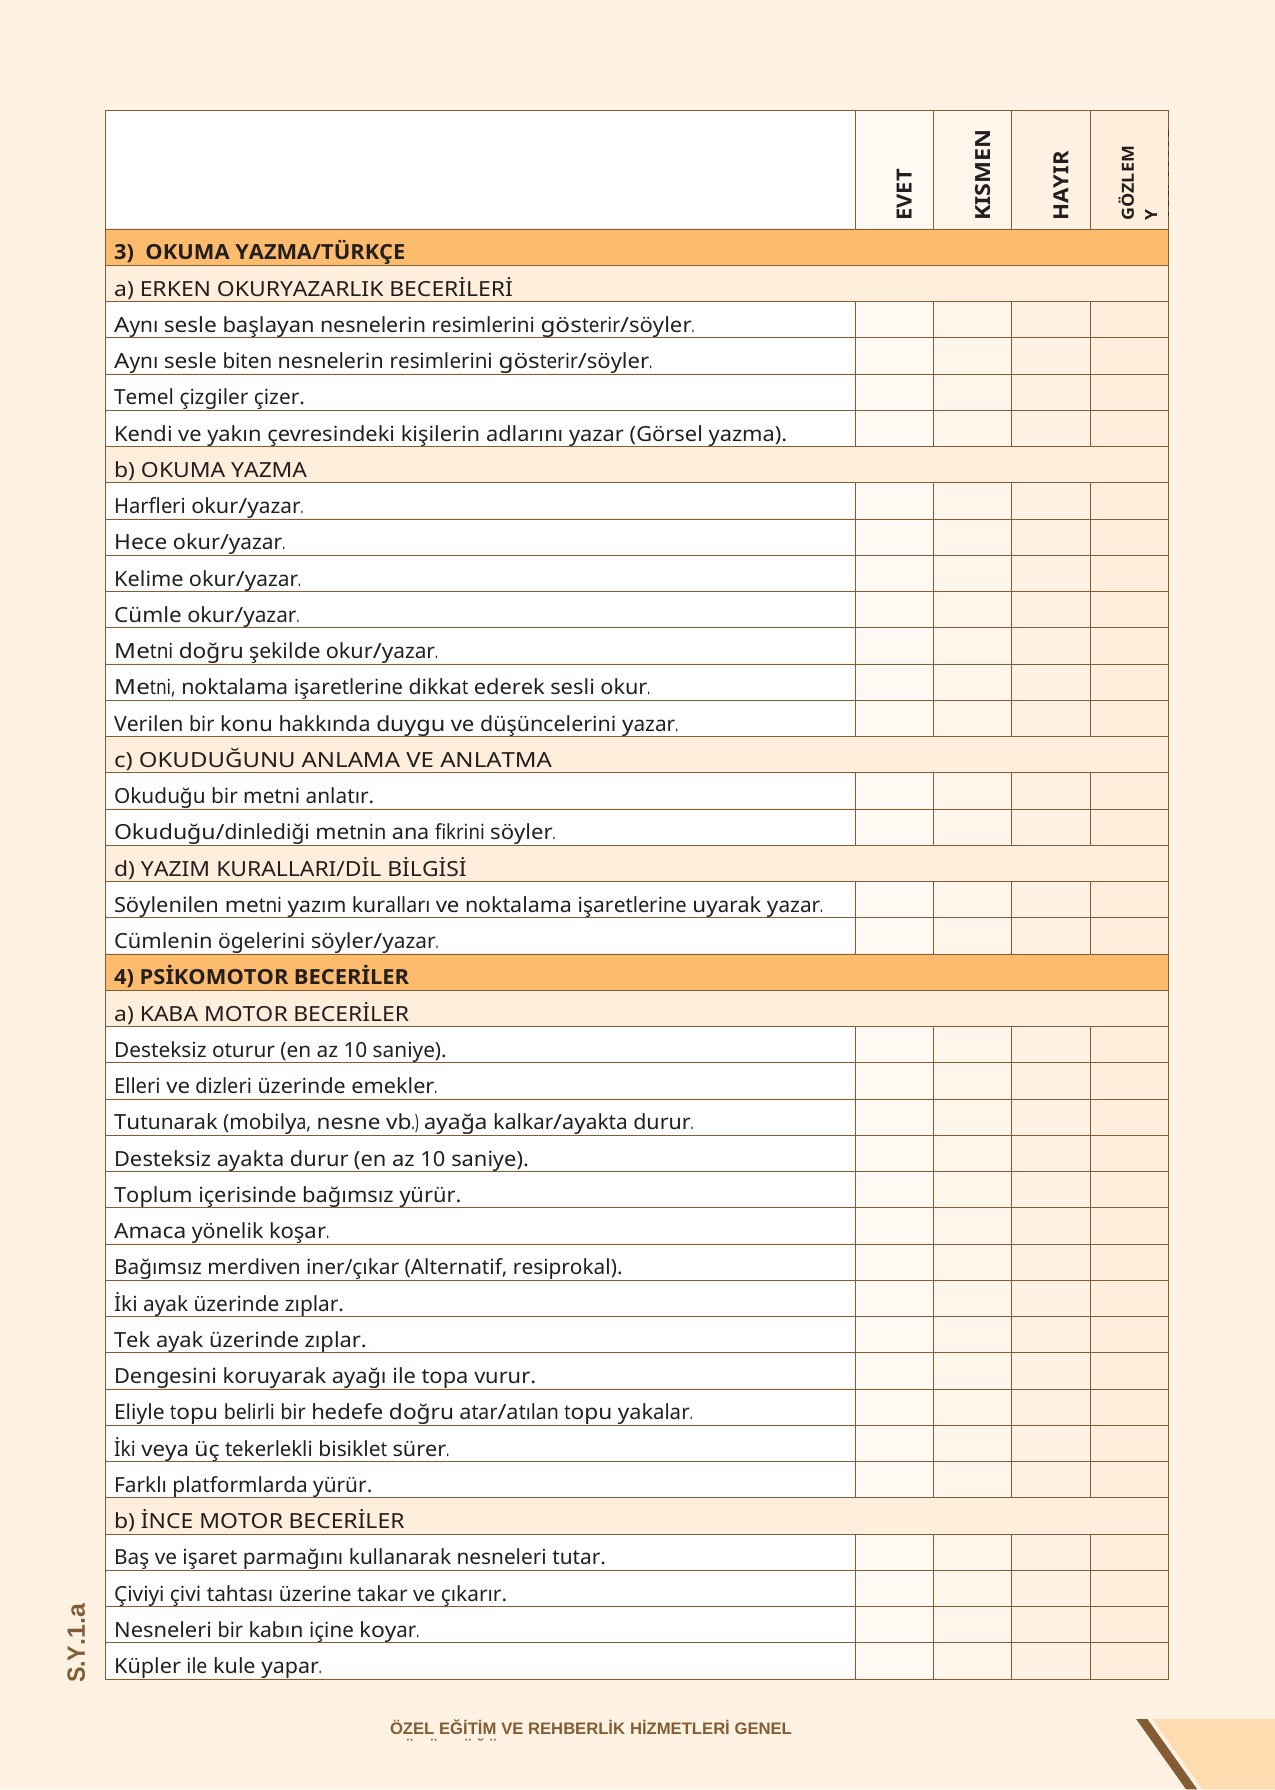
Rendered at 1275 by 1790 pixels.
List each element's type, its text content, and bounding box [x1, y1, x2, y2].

table_cell a) ERKEN OKURYAZARLIK BECERİLERİ [106, 266, 1168, 301]
table_cell [1091, 1353, 1168, 1388]
table_cell [856, 1607, 933, 1642]
table_cell [856, 1462, 933, 1497]
table_cell [1012, 520, 1090, 555]
table_cell [934, 1027, 1011, 1062]
table_cell Metni, noktalama işaretlerine dikkat ederek sesli okur. [106, 665, 855, 700]
table_cell Amaca yönelik koşar. [106, 1208, 855, 1243]
table_cell [1012, 302, 1090, 337]
table_cell Cümle okur/yazar. [106, 592, 855, 627]
table_cell [934, 1100, 1011, 1135]
table_cell [1091, 882, 1168, 917]
table_cell [856, 1172, 933, 1207]
table_cell [934, 701, 1011, 736]
table_cell Kendi ve yakın çevresindeki kişilerin adlarını yazar (Görsel yazma). [106, 411, 855, 446]
table_cell [1091, 1281, 1168, 1316]
table_cell [1012, 556, 1090, 591]
table_cell [1091, 1208, 1168, 1243]
table_cell b) OKUMA YAZMA [106, 447, 1168, 482]
table_cell [856, 1100, 933, 1135]
table_cell [934, 1390, 1011, 1425]
table_cell [1012, 1136, 1090, 1171]
table_cell [1012, 628, 1090, 663]
table_cell [934, 592, 1011, 627]
table_cell [1012, 665, 1090, 700]
table_cell Farklı platformlarda yürür. [106, 1462, 855, 1497]
table_cell Okuduğu/dinlediği metnin ana fikrini söyler. [106, 810, 855, 845]
table_cell [1091, 1390, 1168, 1425]
table_cell [856, 810, 933, 845]
table_cell [856, 1208, 933, 1243]
table_cell [856, 338, 933, 373]
table_cell [1091, 1063, 1168, 1098]
table_cell [1091, 628, 1168, 663]
table_cell [1012, 810, 1090, 845]
table_header GÖZLEM YAPILAMADI [1091, 111, 1168, 228]
table_cell [856, 1063, 933, 1098]
table_cell Baş ve işaret parmağını kullanarak nesneleri tutar. [106, 1535, 855, 1570]
table_cell [1012, 1172, 1090, 1207]
table_cell Okuduğu bir metni anlatır. [106, 773, 855, 808]
table_cell [1091, 556, 1168, 591]
table_cell [856, 1535, 933, 1570]
table_cell [934, 375, 1011, 410]
table_cell [856, 1027, 933, 1062]
table_cell Küpler ile kule yapar. [106, 1643, 855, 1678]
table_cell [934, 556, 1011, 591]
table_cell Aynı sesle biten nesnelerin resimlerini gösterir/söyler. [106, 338, 855, 373]
table_cell Verilen bir konu hakkında duygu ve düşüncelerini yazar. [106, 701, 855, 736]
table_cell [1012, 1353, 1090, 1388]
table_cell [856, 483, 933, 518]
table_cell [934, 1317, 1011, 1352]
table_cell [856, 773, 933, 808]
table_cell [1012, 1426, 1090, 1461]
table_header HAYIR [1012, 111, 1090, 228]
table_cell [934, 338, 1011, 373]
table_cell [1091, 1426, 1168, 1461]
table_cell [1012, 483, 1090, 518]
table_cell [934, 302, 1011, 337]
table_cell [934, 520, 1011, 555]
table_cell [1012, 1571, 1090, 1606]
table_cell Desteksiz oturur (en az 10 saniye). [106, 1027, 855, 1062]
table_cell [1091, 483, 1168, 518]
table_cell [934, 773, 1011, 808]
table_header EVET [856, 111, 933, 228]
table_cell [1091, 701, 1168, 736]
table_cell [934, 1426, 1011, 1461]
table_cell Temel çizgiler çizer. [106, 375, 855, 410]
table_cell [856, 302, 933, 337]
table_cell [1012, 1607, 1090, 1642]
table_cell Nesneleri bir kabın içine koyar. [106, 1607, 855, 1642]
table_cell [1012, 1535, 1090, 1570]
table_cell [934, 665, 1011, 700]
table_cell [1091, 1136, 1168, 1171]
table_cell [856, 375, 933, 410]
table_cell [1091, 338, 1168, 373]
table_cell Dengesini koruyarak ayağı ile topa vurur. [106, 1353, 855, 1388]
table_cell [934, 1535, 1011, 1570]
table_cell [1012, 1027, 1090, 1062]
table_cell [856, 1245, 933, 1280]
table_cell [856, 1390, 933, 1425]
table_cell d) YAZIM KURALLARI/DİL BİLGİSİ [106, 846, 1168, 881]
table_cell [934, 1281, 1011, 1316]
table_cell a) KABA MOTOR BECERİLER [106, 991, 1168, 1026]
table_cell [1012, 1281, 1090, 1316]
table_cell [934, 918, 1011, 953]
table_cell [934, 1462, 1011, 1497]
table_cell Aynı sesle başlayan nesnelerin resimlerini gösterir/söyler. [106, 302, 855, 337]
table_cell [1091, 411, 1168, 446]
table_cell [856, 1426, 933, 1461]
table_cell [1091, 773, 1168, 808]
table_cell Toplum içerisinde bağımsız yürür. [106, 1172, 855, 1207]
table_cell Cümlenin ögelerini söyler/yazar. [106, 918, 855, 953]
table_cell [934, 882, 1011, 917]
table_cell [1091, 1607, 1168, 1642]
table_cell [1012, 592, 1090, 627]
table_cell [1012, 701, 1090, 736]
table_cell [1012, 1462, 1090, 1497]
table_cell Söylenilen metni yazım kuralları ve noktalama işaretlerine uyarak yazar. [106, 882, 855, 917]
table_cell [934, 810, 1011, 845]
table_cell [856, 665, 933, 700]
table_cell Desteksiz ayakta durur (en az 10 saniye). [106, 1136, 855, 1171]
table_cell [1012, 1208, 1090, 1243]
table_cell [1012, 918, 1090, 953]
table_cell İki ayak üzerinde zıplar. [106, 1281, 855, 1316]
table_cell [934, 1353, 1011, 1388]
table_cell [856, 701, 933, 736]
table_cell 3) OKUMA YAZMA/TÜRKÇE [106, 230, 1168, 265]
table_cell [934, 411, 1011, 446]
table_cell Bağımsız merdiven iner/çıkar (Alternatif, resiprokal). [106, 1245, 855, 1280]
table_cell [856, 918, 933, 953]
table_header KISMEN [934, 111, 1011, 228]
table_cell [1012, 1063, 1090, 1098]
table_cell [856, 882, 933, 917]
table_cell Hece okur/yazar. [106, 520, 855, 555]
table_cell [1091, 1643, 1168, 1678]
table_cell [1091, 1172, 1168, 1207]
table_cell [1091, 1100, 1168, 1135]
table_cell [856, 1643, 933, 1678]
table_cell [856, 628, 933, 663]
table_cell Tek ayak üzerinde zıplar. [106, 1317, 855, 1352]
table_cell Kelime okur/yazar. [106, 556, 855, 591]
table_cell [856, 1571, 933, 1606]
table_cell [856, 556, 933, 591]
table_cell [934, 1643, 1011, 1678]
table_cell [1091, 302, 1168, 337]
table_cell [1012, 882, 1090, 917]
table_cell [1012, 411, 1090, 446]
table_cell [856, 1317, 933, 1352]
table_cell [856, 1136, 933, 1171]
table_cell [1091, 1317, 1168, 1352]
table_cell [934, 1571, 1011, 1606]
table_cell [856, 520, 933, 555]
table_cell [1091, 1535, 1168, 1570]
table_cell [1091, 375, 1168, 410]
table_cell [856, 411, 933, 446]
table_cell [934, 1063, 1011, 1098]
table_cell [934, 483, 1011, 518]
table_cell [1091, 918, 1168, 953]
table_cell [1091, 1571, 1168, 1606]
table_cell [1091, 592, 1168, 627]
table_cell İki veya üç tekerlekli bisiklet sürer. [106, 1426, 855, 1461]
table_header [106, 111, 855, 228]
table_cell [1012, 1390, 1090, 1425]
table_cell c) OKUDUĞUNU ANLAMA VE ANLATMA [106, 737, 1168, 772]
table_cell Eliyle topu belirli bir hedefe doğru atar/atılan topu yakalar. [106, 1390, 855, 1425]
table_cell [934, 628, 1011, 663]
table_cell Elleri ve dizleri üzerinde emekler. [106, 1063, 855, 1098]
table_cell [934, 1172, 1011, 1207]
table_cell [1091, 1027, 1168, 1062]
table_cell b) İNCE MOTOR BECERİLER [106, 1498, 1168, 1533]
table_cell Harfleri okur/yazar. [106, 483, 855, 518]
table_cell [856, 1353, 933, 1388]
table_cell [1012, 375, 1090, 410]
table_cell [1012, 773, 1090, 808]
table_cell [1091, 665, 1168, 700]
table_cell [934, 1208, 1011, 1243]
table_cell Çiviyi çivi tahtası üzerine takar ve çıkarır. [106, 1571, 855, 1606]
table_cell [856, 1281, 933, 1316]
table_cell [934, 1136, 1011, 1171]
table_cell [1091, 520, 1168, 555]
table_cell [1012, 1100, 1090, 1135]
table_cell [934, 1245, 1011, 1280]
table_cell Tutunarak (mobilya, nesne vb.) ayağa kalkar/ayakta durur. [106, 1100, 855, 1135]
table_cell [1091, 1245, 1168, 1280]
table_cell [1012, 1245, 1090, 1280]
table_cell [1012, 338, 1090, 373]
table_cell [1012, 1317, 1090, 1352]
table_cell [1012, 1643, 1090, 1678]
table_cell [934, 1607, 1011, 1642]
table_cell [1091, 810, 1168, 845]
table_cell 4) PSİKOMOTOR BECERİLER [106, 955, 1168, 990]
table_cell Metni doğru şekilde okur/yazar. [106, 628, 855, 663]
table_cell [856, 592, 933, 627]
table_cell [1091, 1462, 1168, 1497]
